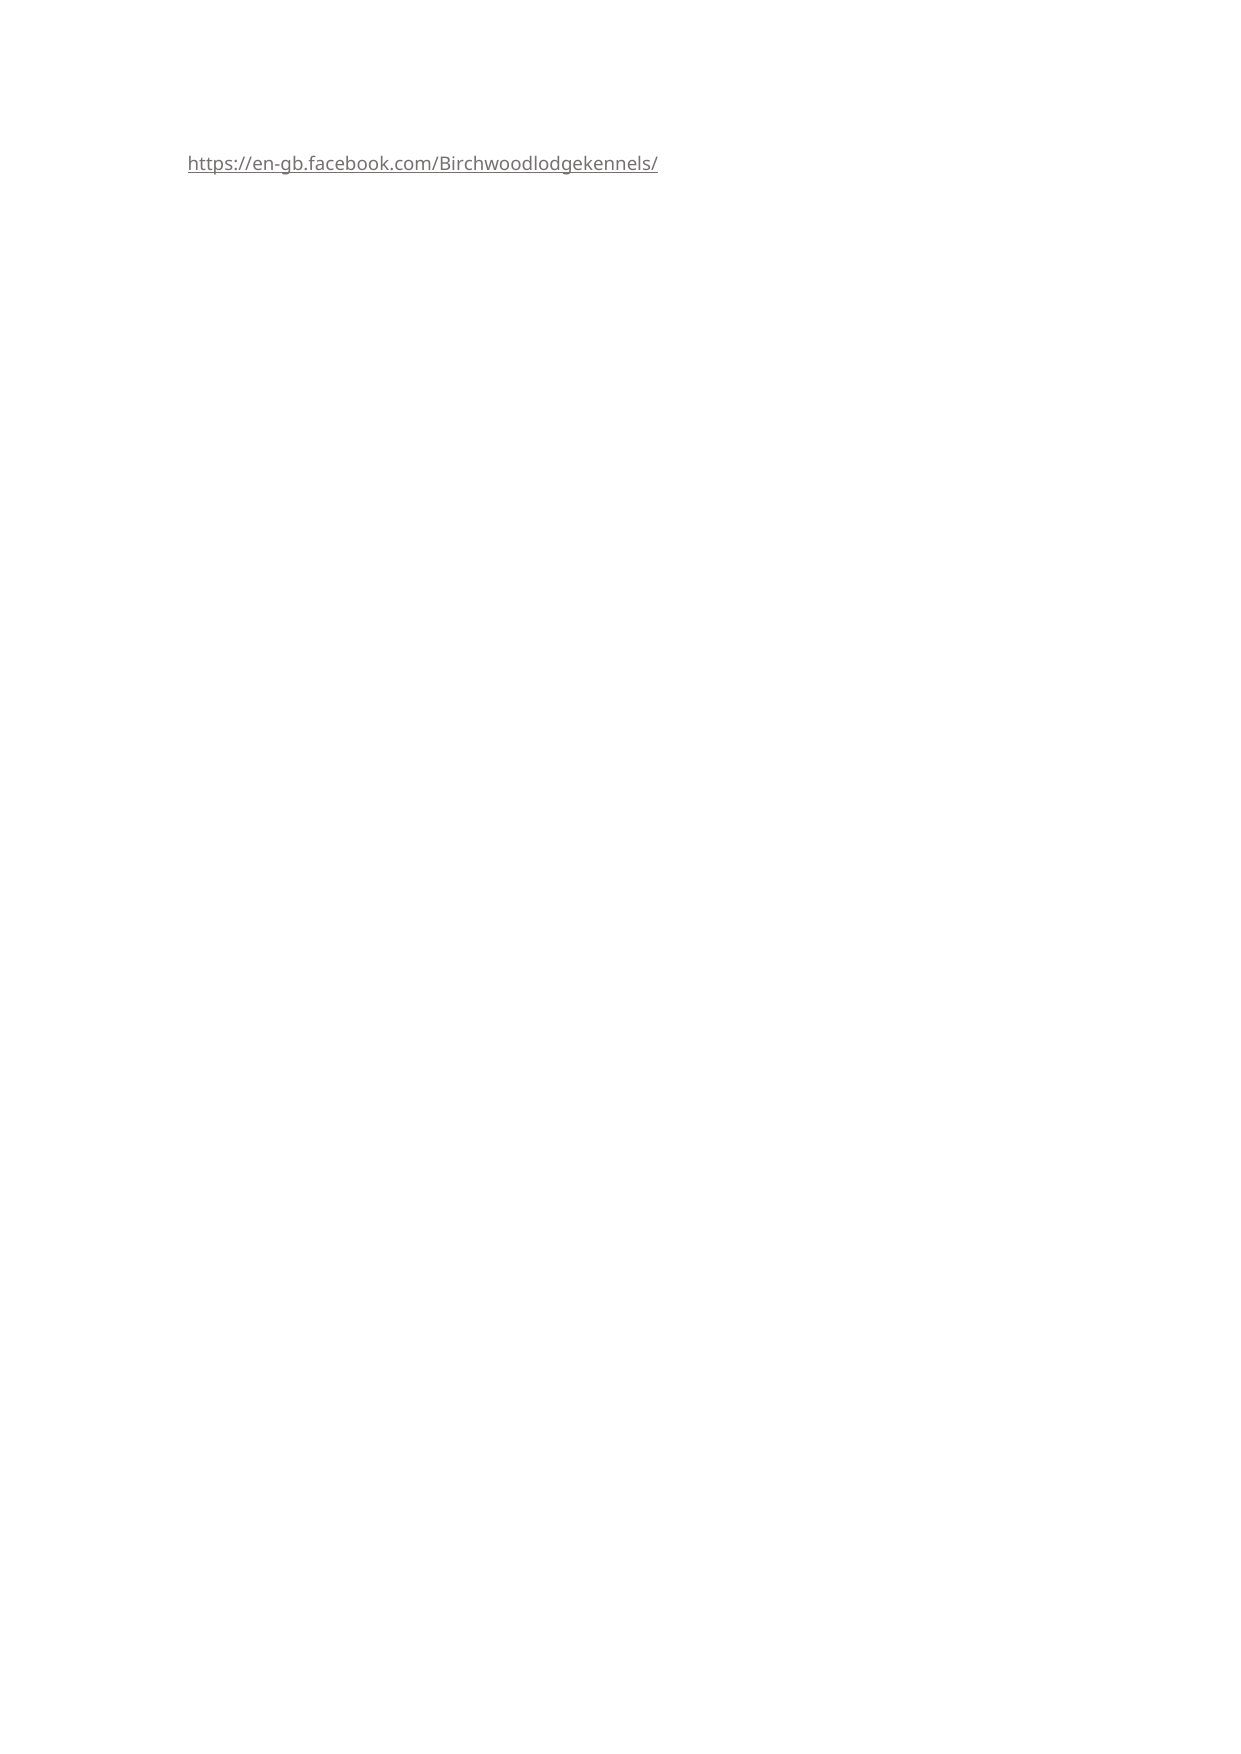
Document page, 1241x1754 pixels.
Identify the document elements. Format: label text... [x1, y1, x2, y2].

text https://en-gb.facebook.com/Birchwoodlodgekennels/ [187, 150, 1090, 176]
